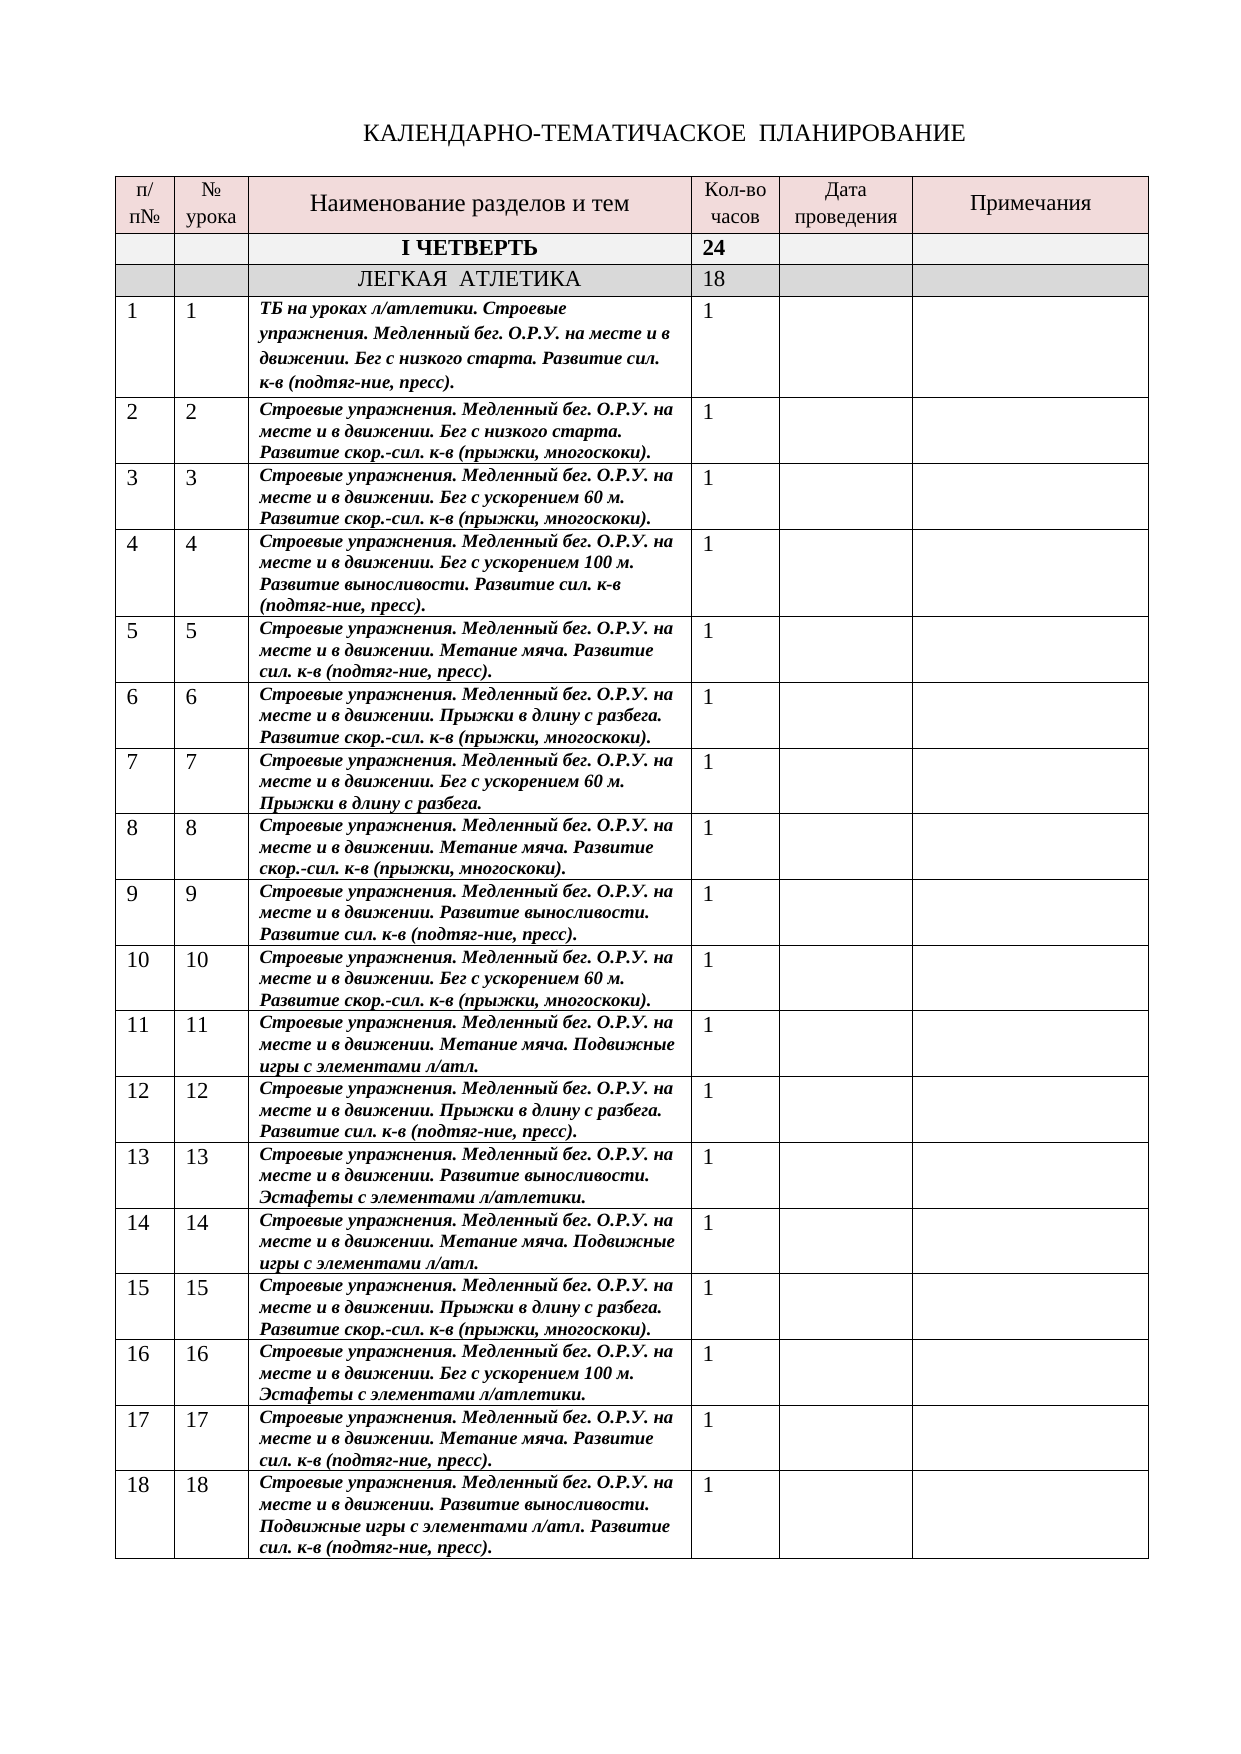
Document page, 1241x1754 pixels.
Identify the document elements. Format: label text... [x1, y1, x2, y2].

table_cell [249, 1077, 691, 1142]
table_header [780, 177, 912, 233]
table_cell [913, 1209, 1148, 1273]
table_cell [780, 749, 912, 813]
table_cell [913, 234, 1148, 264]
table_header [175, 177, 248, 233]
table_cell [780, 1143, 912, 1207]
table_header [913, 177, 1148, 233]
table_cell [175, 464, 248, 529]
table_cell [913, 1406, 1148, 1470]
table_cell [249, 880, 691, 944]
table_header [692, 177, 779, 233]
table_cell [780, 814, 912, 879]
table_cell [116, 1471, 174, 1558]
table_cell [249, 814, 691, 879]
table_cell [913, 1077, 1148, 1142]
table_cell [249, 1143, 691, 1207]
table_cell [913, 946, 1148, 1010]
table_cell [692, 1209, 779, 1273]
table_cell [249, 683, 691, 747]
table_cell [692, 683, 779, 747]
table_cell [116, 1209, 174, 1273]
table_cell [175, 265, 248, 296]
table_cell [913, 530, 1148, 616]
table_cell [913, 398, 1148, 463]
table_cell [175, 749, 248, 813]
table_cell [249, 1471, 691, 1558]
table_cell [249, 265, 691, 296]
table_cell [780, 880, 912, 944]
text КАЛЕНДАРНО-ТЕМАТИЧАСКОЕ ПЛАНИРОВАНИЕ [177, 118, 1152, 147]
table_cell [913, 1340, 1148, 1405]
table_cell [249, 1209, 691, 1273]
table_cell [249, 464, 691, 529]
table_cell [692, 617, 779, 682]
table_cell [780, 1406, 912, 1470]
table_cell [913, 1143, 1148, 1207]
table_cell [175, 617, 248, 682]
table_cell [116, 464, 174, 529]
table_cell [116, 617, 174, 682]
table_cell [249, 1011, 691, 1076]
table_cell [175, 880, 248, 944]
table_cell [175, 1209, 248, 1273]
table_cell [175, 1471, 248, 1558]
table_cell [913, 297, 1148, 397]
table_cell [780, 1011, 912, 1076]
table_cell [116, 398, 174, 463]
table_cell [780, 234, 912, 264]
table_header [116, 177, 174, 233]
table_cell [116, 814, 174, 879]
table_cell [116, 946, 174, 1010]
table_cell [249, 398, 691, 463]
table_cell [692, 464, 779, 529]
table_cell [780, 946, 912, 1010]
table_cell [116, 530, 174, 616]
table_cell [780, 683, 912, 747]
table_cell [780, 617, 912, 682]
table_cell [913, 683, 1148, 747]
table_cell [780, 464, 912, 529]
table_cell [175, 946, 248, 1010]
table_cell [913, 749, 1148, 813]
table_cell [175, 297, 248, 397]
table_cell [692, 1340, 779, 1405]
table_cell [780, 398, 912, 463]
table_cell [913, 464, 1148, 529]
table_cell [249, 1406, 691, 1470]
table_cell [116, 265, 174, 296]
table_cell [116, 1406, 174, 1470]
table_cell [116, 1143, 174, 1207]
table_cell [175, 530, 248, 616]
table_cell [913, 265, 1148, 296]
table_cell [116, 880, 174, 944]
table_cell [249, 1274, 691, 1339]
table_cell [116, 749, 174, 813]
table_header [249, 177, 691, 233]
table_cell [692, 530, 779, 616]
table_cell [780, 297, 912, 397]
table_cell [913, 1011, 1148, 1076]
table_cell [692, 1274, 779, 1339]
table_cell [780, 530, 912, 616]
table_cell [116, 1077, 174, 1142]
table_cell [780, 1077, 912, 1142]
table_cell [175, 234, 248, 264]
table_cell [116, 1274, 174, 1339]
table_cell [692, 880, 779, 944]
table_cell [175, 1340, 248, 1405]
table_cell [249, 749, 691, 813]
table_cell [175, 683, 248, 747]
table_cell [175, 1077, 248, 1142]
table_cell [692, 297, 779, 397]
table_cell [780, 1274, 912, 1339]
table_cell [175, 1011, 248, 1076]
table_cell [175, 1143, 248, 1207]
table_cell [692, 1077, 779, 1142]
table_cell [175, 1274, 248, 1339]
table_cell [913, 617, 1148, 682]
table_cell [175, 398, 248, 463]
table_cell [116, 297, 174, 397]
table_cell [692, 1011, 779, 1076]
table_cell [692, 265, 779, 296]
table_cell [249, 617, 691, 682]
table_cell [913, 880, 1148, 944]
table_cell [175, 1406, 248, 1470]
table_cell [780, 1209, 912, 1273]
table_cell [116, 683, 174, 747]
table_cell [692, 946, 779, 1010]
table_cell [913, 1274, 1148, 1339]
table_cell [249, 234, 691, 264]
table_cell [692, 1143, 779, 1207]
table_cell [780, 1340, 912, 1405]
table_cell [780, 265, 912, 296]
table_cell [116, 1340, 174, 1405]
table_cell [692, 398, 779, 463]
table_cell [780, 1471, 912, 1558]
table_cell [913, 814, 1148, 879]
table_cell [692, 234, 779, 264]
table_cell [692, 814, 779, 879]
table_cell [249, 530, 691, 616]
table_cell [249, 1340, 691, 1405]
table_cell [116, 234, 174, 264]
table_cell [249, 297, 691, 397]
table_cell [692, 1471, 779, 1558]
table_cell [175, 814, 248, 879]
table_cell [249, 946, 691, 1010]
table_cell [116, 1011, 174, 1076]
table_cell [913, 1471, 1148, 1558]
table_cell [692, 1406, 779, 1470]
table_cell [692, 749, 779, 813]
